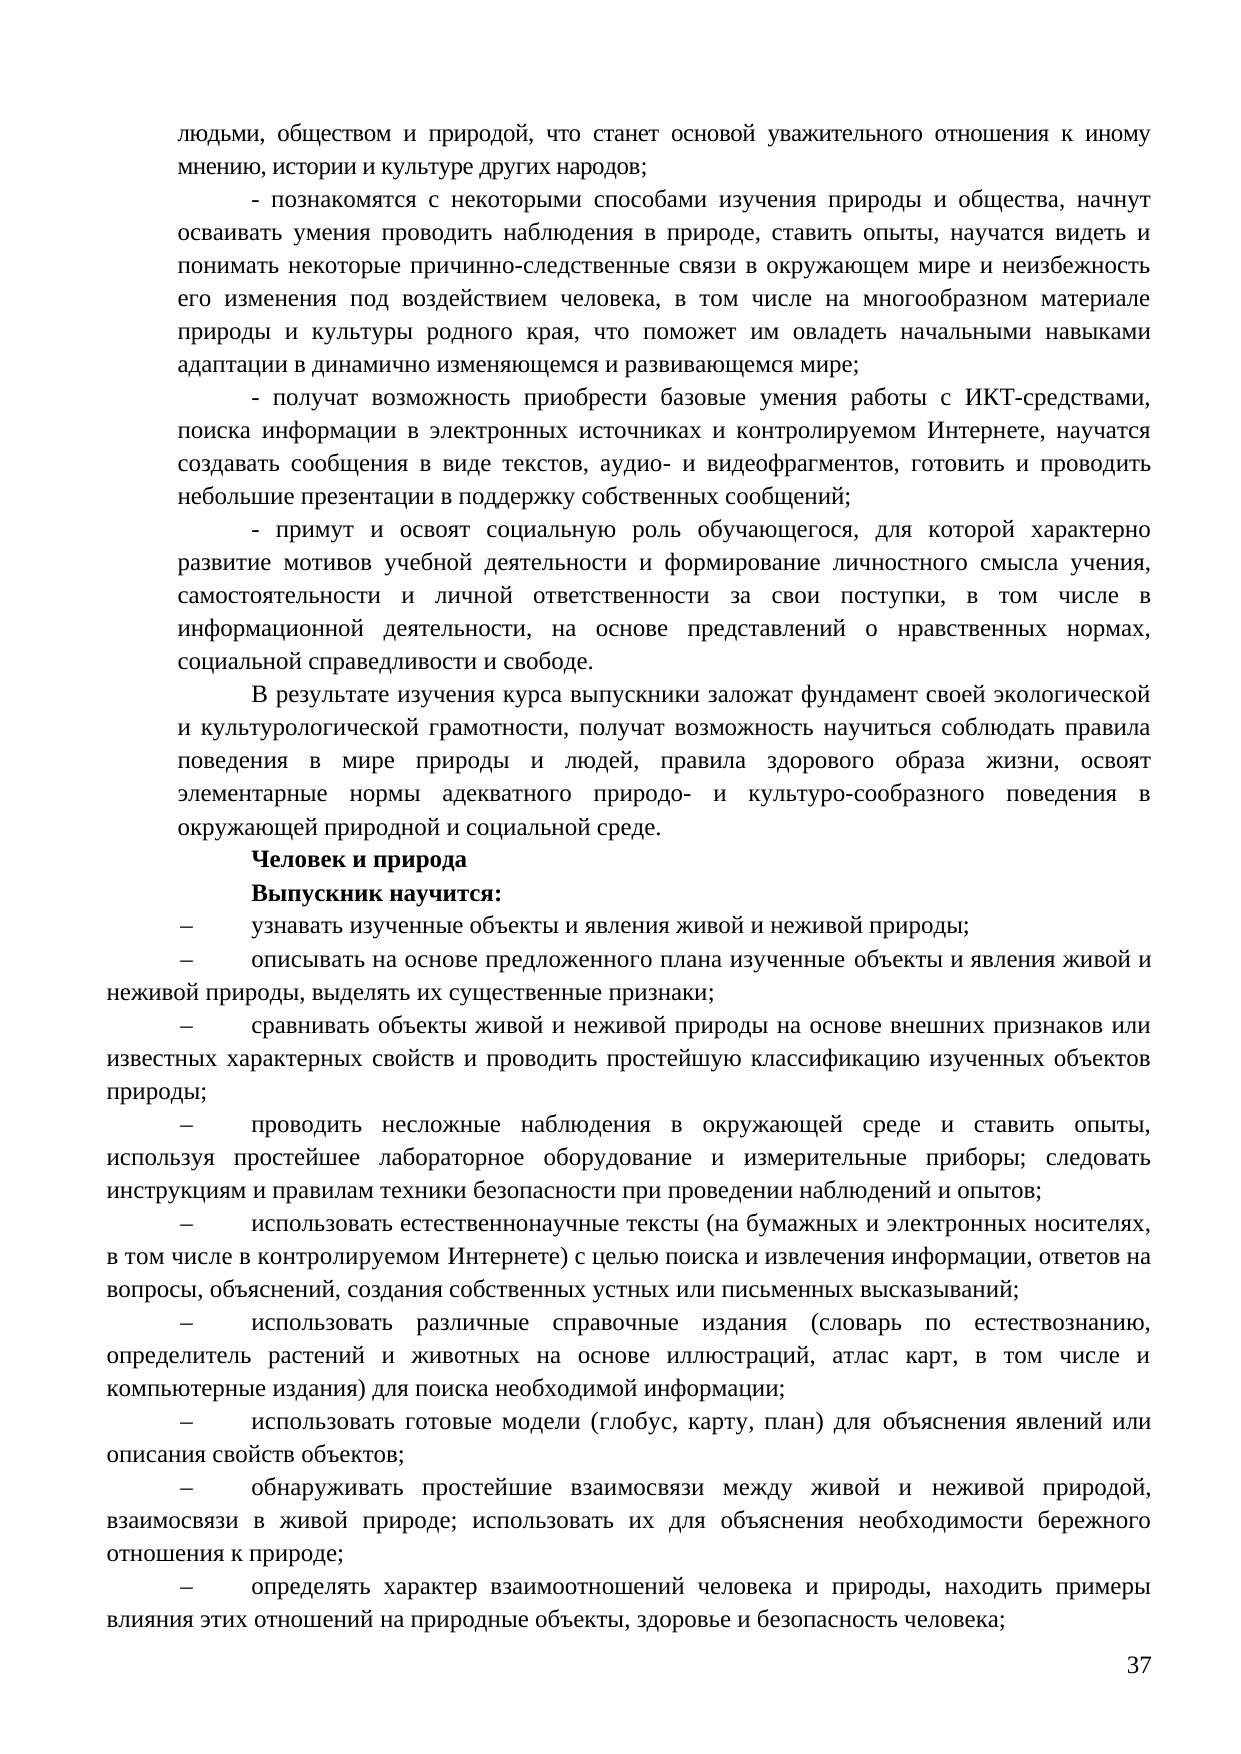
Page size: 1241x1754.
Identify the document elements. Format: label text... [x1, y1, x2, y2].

text использовать естественно­научные тексты (на бумажных и электронных носителях, в том числе в контролируемом Интернете) с целью поиска и извлечения информации, ответов на вопросы, объяснений, создания собственных устных или письменных высказываний; [106, 1208, 1152, 1303]
text использовать готовые модели (глобус, карту, план) для объяснения явлений или описания свойств объектов; [106, 1406, 1152, 1468]
text проводить несложные наблюдения в окружающей среде и ставить опыты, используя простейшее лабораторное оборудование и измерительные приборы; следовать инструкциям и правилам техники безопасности при проведении наблюдений и опытов; [106, 1109, 1152, 1203]
text описывать на основе предложенного плана изученные объекты и явления живой и неживой природы, выделять их существенные признаки; [106, 944, 1152, 1005]
text - примут и освоят социальную роль обучающегося, для которой характерно развитие мотивов учебной деятельности и формирование личностного смысла учения, самостоятельности и личной ответственности за свои поступки, в том числе в информационной деятельности, на основе представлений о нравственных нормах, социальной справедливости и свободе. [177, 514, 1152, 675]
text сравнивать объекты живой и неживой природы на основе внешних признаков или известных характерных свойств и проводить простейшую классификацию изученных объектов природы; [106, 1010, 1152, 1104]
text использовать различные справочные издания (словарь по естествознанию, определитель растений и животных на основе иллюстраций, атлас карт, в том числе и компьютерные издания) для поиска необходимой информации; [106, 1307, 1152, 1402]
text узнавать изученные объекты и явления живой и неживой природы; [106, 911, 1152, 939]
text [177, 118, 1152, 180]
text определять характер взаимоотношений человека и природы, находить примеры влияния этих отношений на природные объекты, здоровье и безопасность человека; [106, 1571, 1152, 1633]
text Человек и природа [177, 844, 1152, 873]
text обнаруживать простейшие взаимосвязи между живой и неживой природой, взаимосвязи в живой природе; использовать их для объяснения необходимости бережного отношения к природе; [106, 1472, 1152, 1567]
text - познакомятся с некоторыми способами изучения природы и общества, начнут осваивать умения проводить наблюдения в природе, ставить опыты, научатся видеть и понимать некоторые причинно-следственные связи в окружающем мире и неизбежность его изменения под воздействием человека, в том числе на многообразном материале природы и культуры родного края, что поможет им овладеть начальными навыками адаптации в динамично изменяющемся и развивающемся мире; [177, 184, 1152, 378]
text В результате изучения курса выпускники заложат фундамент своей экологической и культурологической грамотности, получат возможность научиться соблюдать правила поведения в мире природы и людей, правила здорового образа жизни, освоят элементарные нормы адекватного природо- и культуро-сообразного поведения в окружающей природной и социальной среде. [177, 679, 1152, 840]
text - получат возможность приобрести базовые умения работы с ИКТ-средствами, поиска информации в электронных источниках и контролируемом Интернете, научатся создавать сообщения в виде текстов, аудио- и видеофрагментов, готовить и проводить небольшие презентации в поддержку собственных сообщений; [177, 382, 1152, 510]
text Выпускник научится: [177, 878, 1152, 906]
